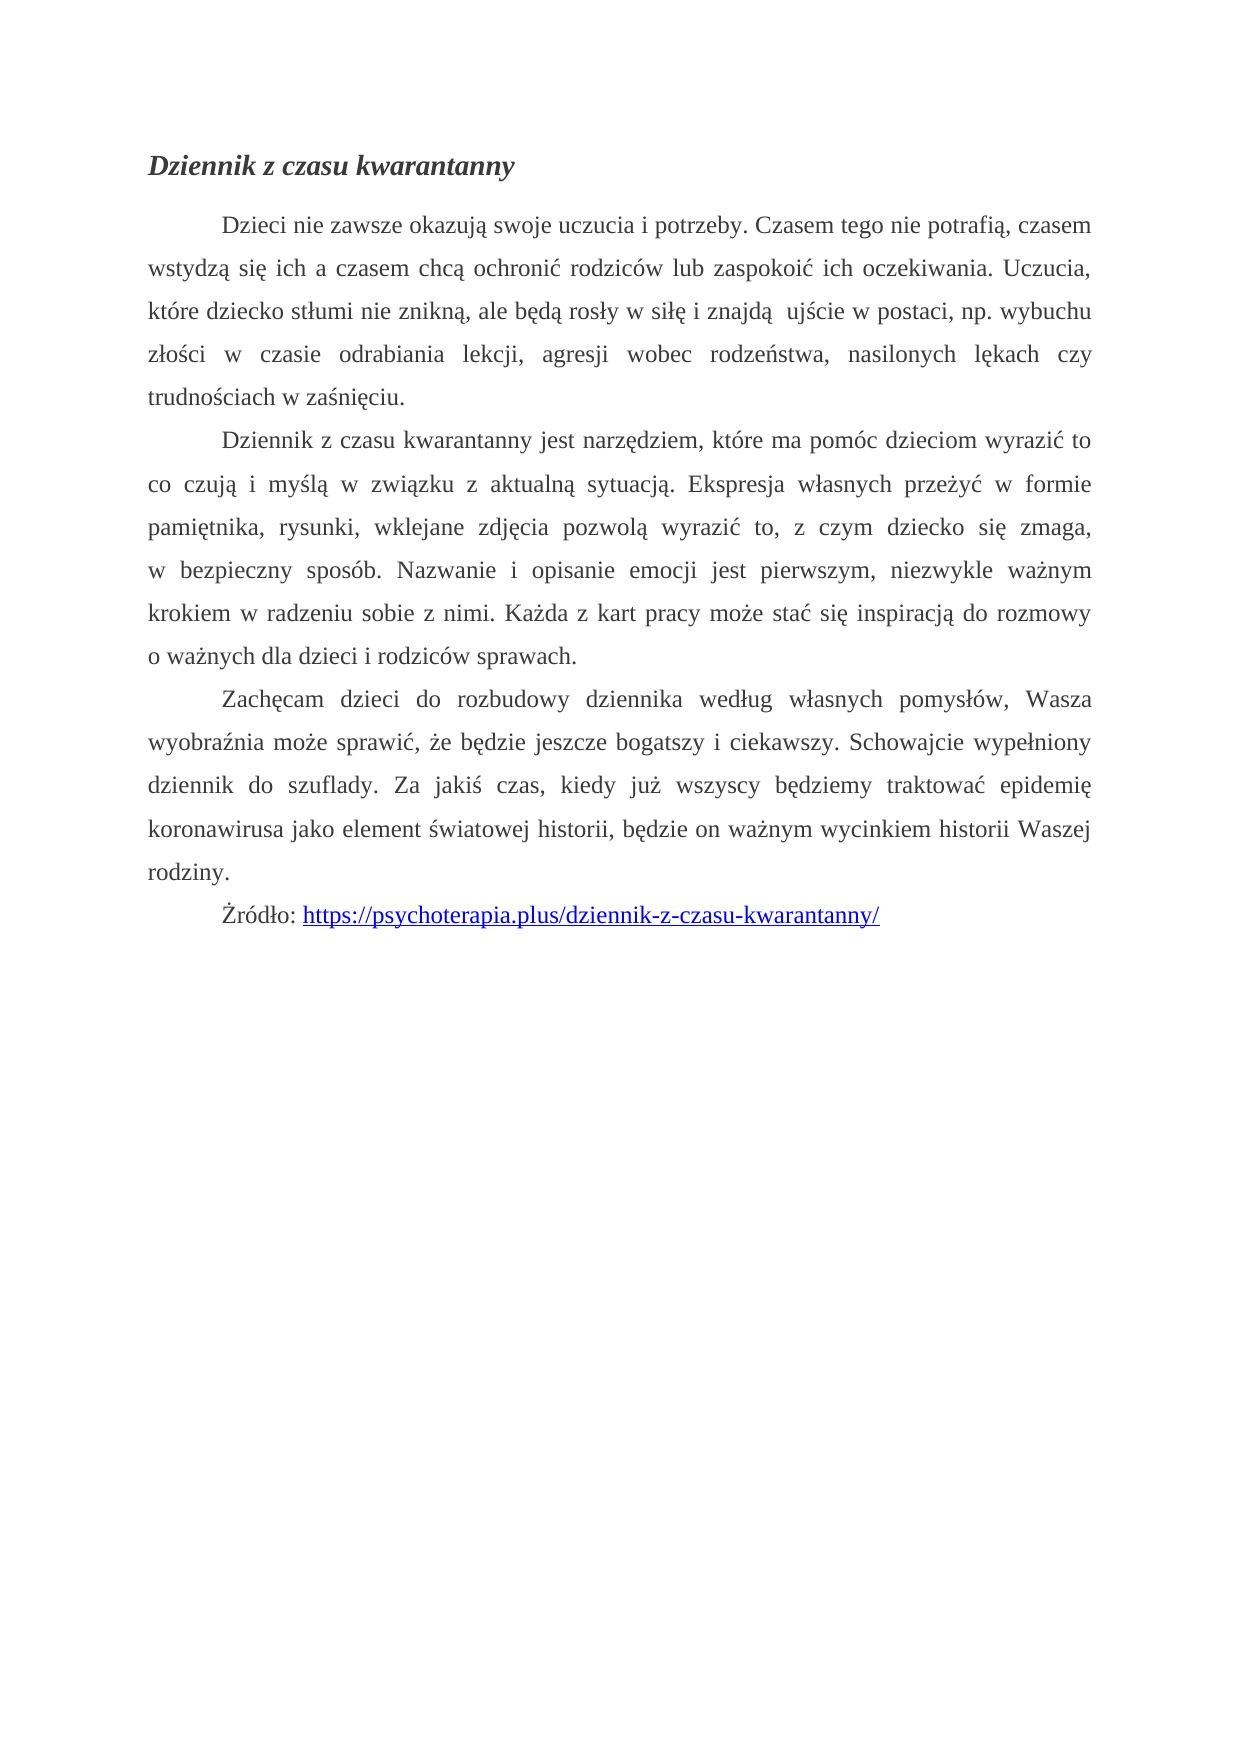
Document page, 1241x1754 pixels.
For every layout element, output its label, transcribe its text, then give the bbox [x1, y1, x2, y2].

text Dziennik z czasu kwarantanny [148, 148, 1093, 181]
text Dzieci nie zawsze okazują swoje uczucia i potrzeby. Czasem tego nie potrafią, czasem wstydzą się ich a czasem chcą ochronić rodziców lub zaspokoić ich oczekiwania. Uczucia, które dziecko stłumi nie znikną, ale będą rosły w siłę i znajdą ujście w postaci, np. wybuchu złości w czasie odrabiania lekcji, agresji wobec rodzeństwa, nasilonych lękach czy trudnościach w zaśnięciu. [148, 210, 1093, 411]
text Zachęcam dzieci do rozbudowy dziennika według własnych pomysłów, Wasza wyobraźnia może sprawić, że będzie jeszcze bogatszy i ciekawszy. Schowajcie wypełniony dziennik do szuflady. Za jakiś czas, kiedy już wszyscy będziemy traktować epidemię koronawirusa jako element światowej historii, będzie on ważnym wycinkiem historii Waszej rodziny. [148, 684, 1093, 886]
text Żródło: https://psychoterapia.plus/dziennik-z-czasu-kwarantanny/ [148, 900, 1093, 929]
text Dziennik z czasu kwarantanny jest narzędziem, które ma pomóc dzieciom wyrazić to co czują i myślą w związku z aktualną sytuacją. Ekspresja własnych przeżyć w formie pamiętnika, rysunki, wklejane zdjęcia pozwolą wyrazić to, z czym dziecko się zmaga, w bezpieczny sposób. Nazwanie i opisanie emocji jest pierwszym, niezwykle ważnym krokiem w radzeniu sobie z nimi. Każda z kart pracy może stać się inspiracją do rozmowy o ważnych dla dzieci i rodziców sprawach. [148, 426, 1093, 670]
